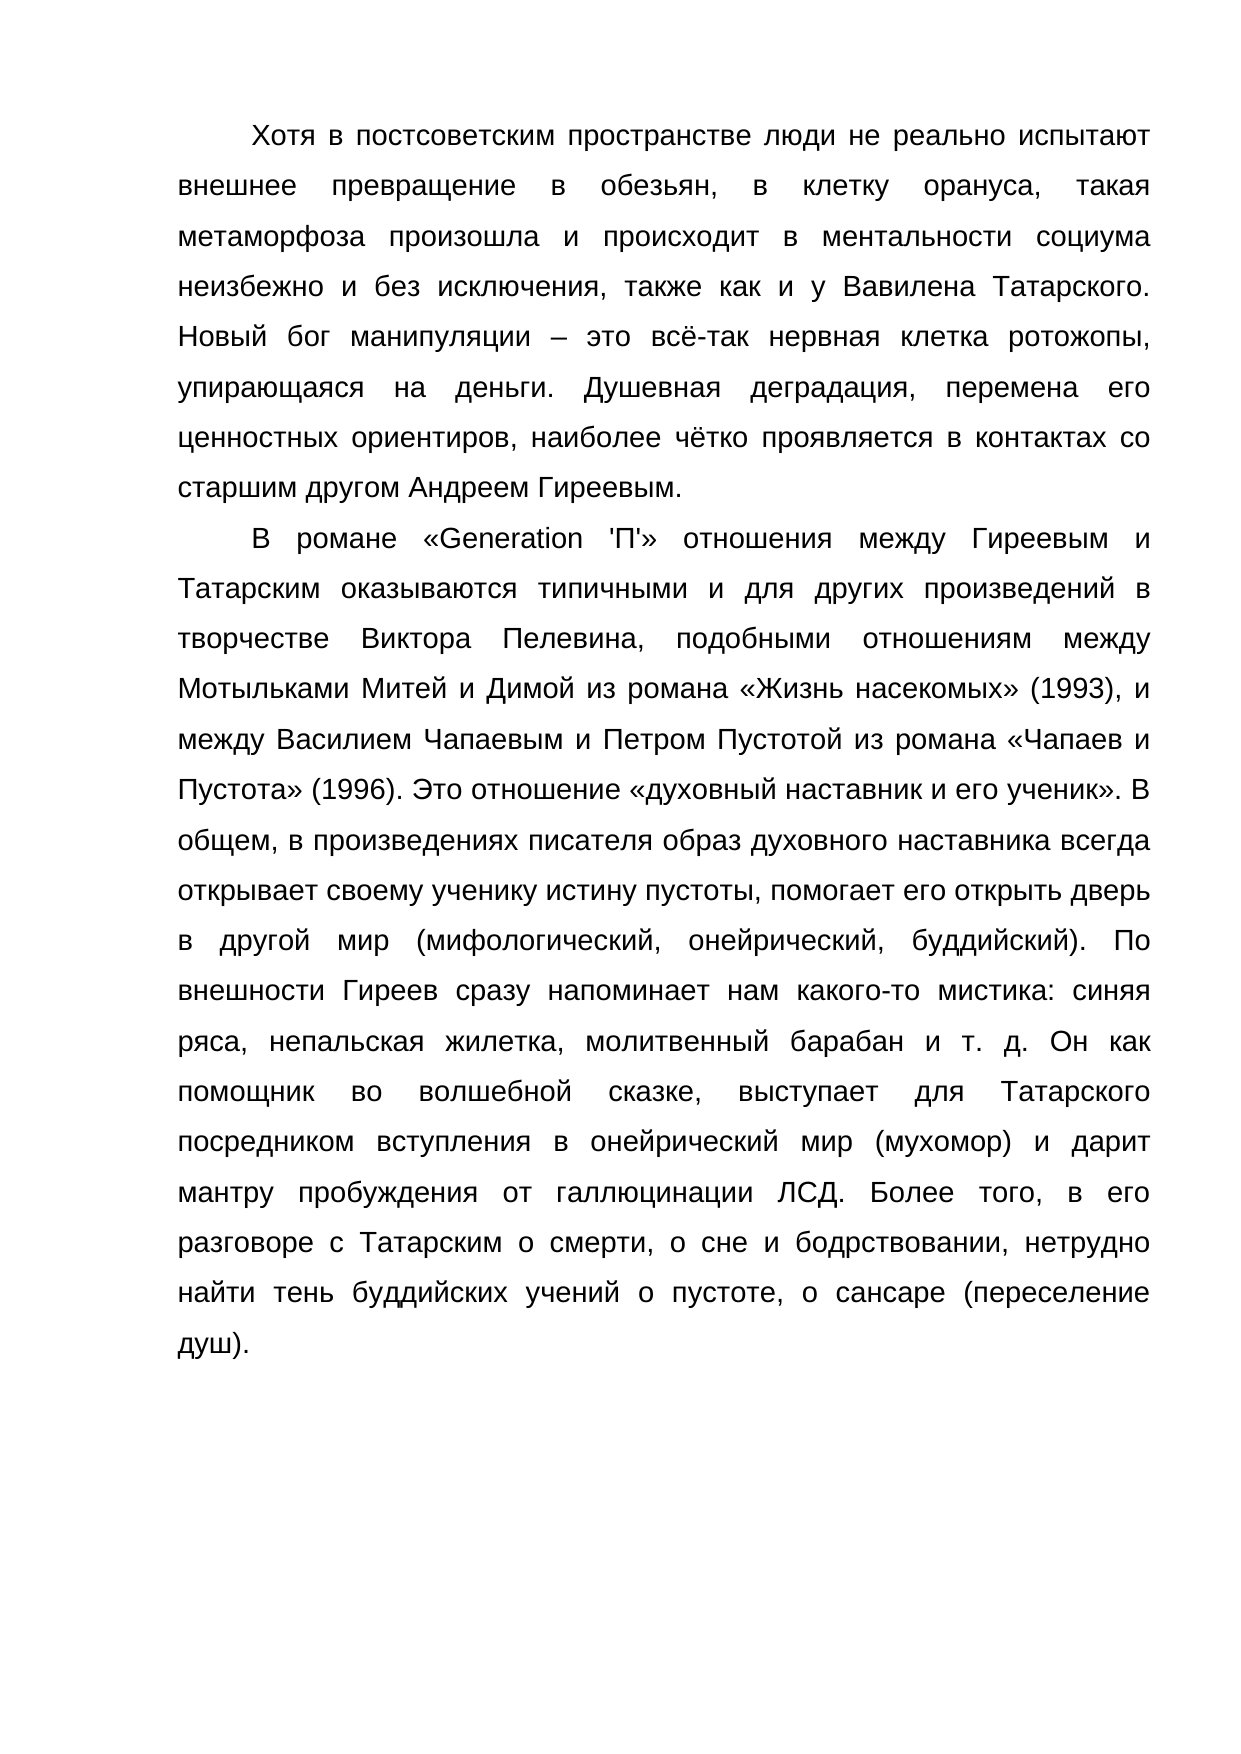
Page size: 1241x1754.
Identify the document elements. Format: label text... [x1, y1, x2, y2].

text Хотя в постсоветским пространстве люди не реально испытают внешнее превращение в обезьян, в клетку орануса, такая метаморфоза произошла и происходит в ментальности социума неизбежно и без исключения, также как и у Вавилена Татарского. Новый бог манипуляции – это всё-так нервная клетка ротожопы, упирающаяся на деньги. Душевная деградация, перемена его ценностных ориентиров, наиболее чётко проявляется в контактах со старшим другом Андреем Гиреевым. [177, 118, 1152, 504]
text В романе «Generation 'П'» отношения между Гиреевым и Татарским оказываются типичными и для других произведений в творчестве Виктора Пелевина, подобными отношениям между Мотыльками Митей и Димой из романа «Жизнь насекомых» (1993), и между Василием Чапаевым и Петром Пустотой из романа «Чапаев и Пустота» (1996). Это отношение «духовный наставник и его ученик». В общем, в произведениях писателя образ духовного наставника всегда открывает своему ученику истину пустоты, помогает его открыть дверь в другой мир (мифологический, онейрический, буддийский). По внешности Гиреев сразу напоминает нам какого-то мистика: синяя ряса, непальская жилетка, молитвенный барабан и т. д. Он как помощник во волшебной сказке, выступает для Татарского посредником вступления в онейрический мир (мухомор) и дарит мантру пробуждения от галлюцинации ЛСД. Более того, в его разговоре с Татарским о смерти, о сне и бодрствовании, нетрудно найти тень буддийских учений о пустоте, о сансаре (переселение душ). [177, 521, 1152, 1359]
